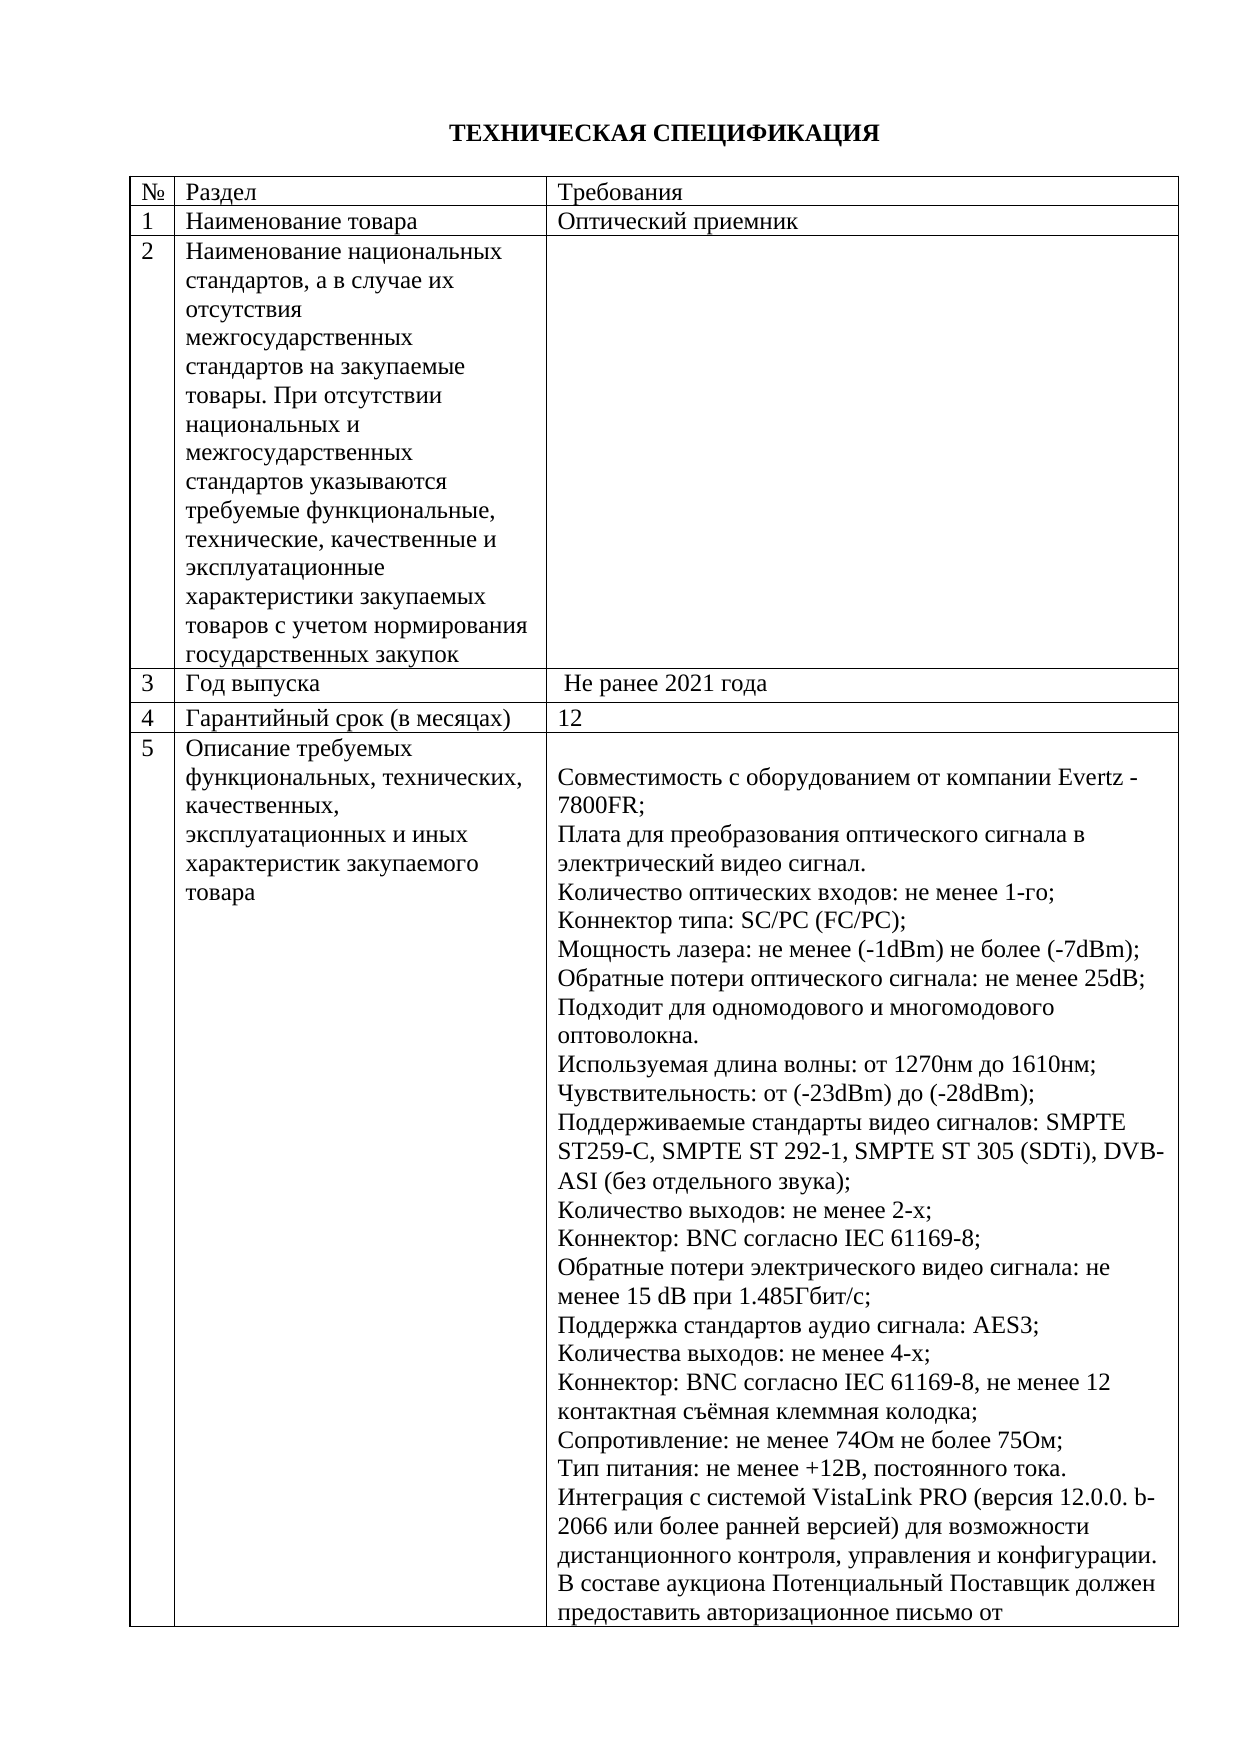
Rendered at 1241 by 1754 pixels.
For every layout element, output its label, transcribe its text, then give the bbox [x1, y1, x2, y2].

table_cell 3 [131, 669, 174, 702]
table_cell 1 [131, 206, 174, 235]
text ТЕХНИЧЕСКАЯ СПЕЦИФИКАЦИЯ [177, 118, 1152, 147]
table_cell 12 [547, 703, 1178, 732]
table_cell Не ранее 2021 года [547, 669, 1178, 702]
table_cell 4 [131, 703, 174, 732]
table_cell Год выпуска [175, 669, 546, 702]
table_cell 2 [131, 236, 174, 667]
table_cell Наименование национальных стандартов, а в случае их отсутствия межгосударственных стандартов на закупаемые товары. При отсутствии национальных и межгосударственных стандартов указываются требуемые функциональные, технические, качественные и эксплуатационные характеристики закупаемых товаров с учетом нормирования государственных закупок [175, 236, 546, 667]
table_header Раздел [175, 177, 546, 205]
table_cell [175, 733, 546, 1626]
table_header Требования [547, 177, 1178, 205]
table_header № [131, 177, 174, 205]
table_cell Гарантийный срок (в месяцах) [175, 703, 546, 732]
table_cell [547, 236, 1178, 667]
table_cell Оптический приемник [547, 206, 1178, 235]
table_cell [547, 733, 1178, 1626]
table_cell 5 [131, 733, 174, 1626]
table_cell Наименование товара [175, 206, 546, 235]
